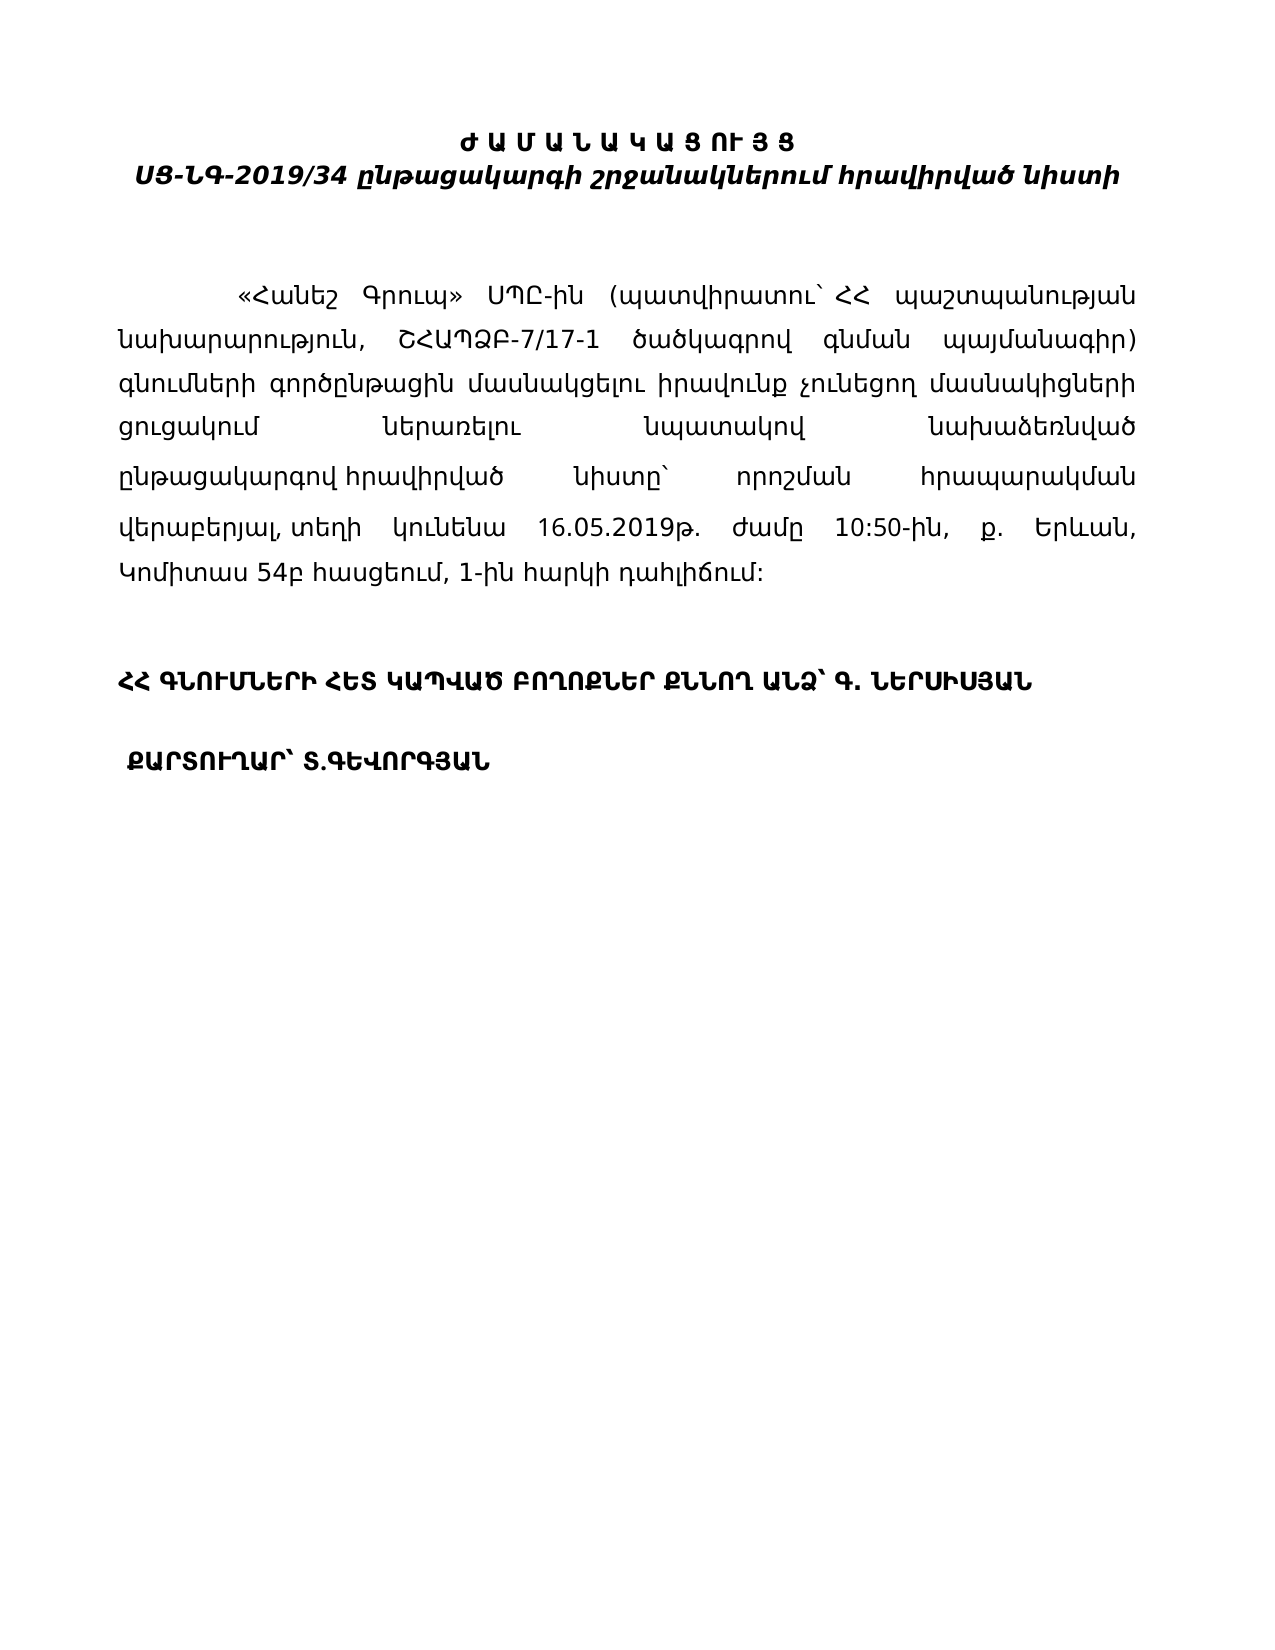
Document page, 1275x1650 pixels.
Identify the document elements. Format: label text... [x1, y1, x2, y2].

text ՍՑ-ՆԳ-2019/34 ընթացակարգի շրջանակներում հրավիրված նիստի [118, 161, 1137, 191]
text Ժ Ա Մ Ա Ն Ա Կ Ա Ց ՈՒ Յ Ց [118, 128, 1137, 157]
text ՀՀ ԳՆՈՒՄՆԵՐԻ ՀԵՏ ԿԱՊՎԱԾ ԲՈՂՈՔՆԵՐ ՔՆՆՈՂ ԱՆՁ՝ Գ. ՆԵՐՍԻՍՅԱՆ [118, 667, 1093, 696]
text «Հանեշ Գրուպ» ՍՊԸ-ին (պատվիրատու` ՀՀ պաշտպանության նախարարություն, ՇՀԱՊՁԲ-7/17-1 ծածկագրով գնման պայմանագիր) գնումների գործընթացին մասնակցելու իրավունք չունեցող մասնակիցների ցուցակում ներառելու նպատակով նախաձեռնված ընթացակարգով հրավիրված նիստը՝ որոշման հրապարակման վերաբերյալ, տեղի կունենա 16.05.2019թ. ժամը 10:50-ին, ք. Երևան, Կոմիտաս 54բ հասցեում, 1-ին հարկի դահլիճում: [118, 281, 1137, 587]
text ՔԱՐՏՈՒՂԱՐ՝ Տ.ԳԵՎՈՐԳՅԱՆ [118, 744, 1137, 778]
